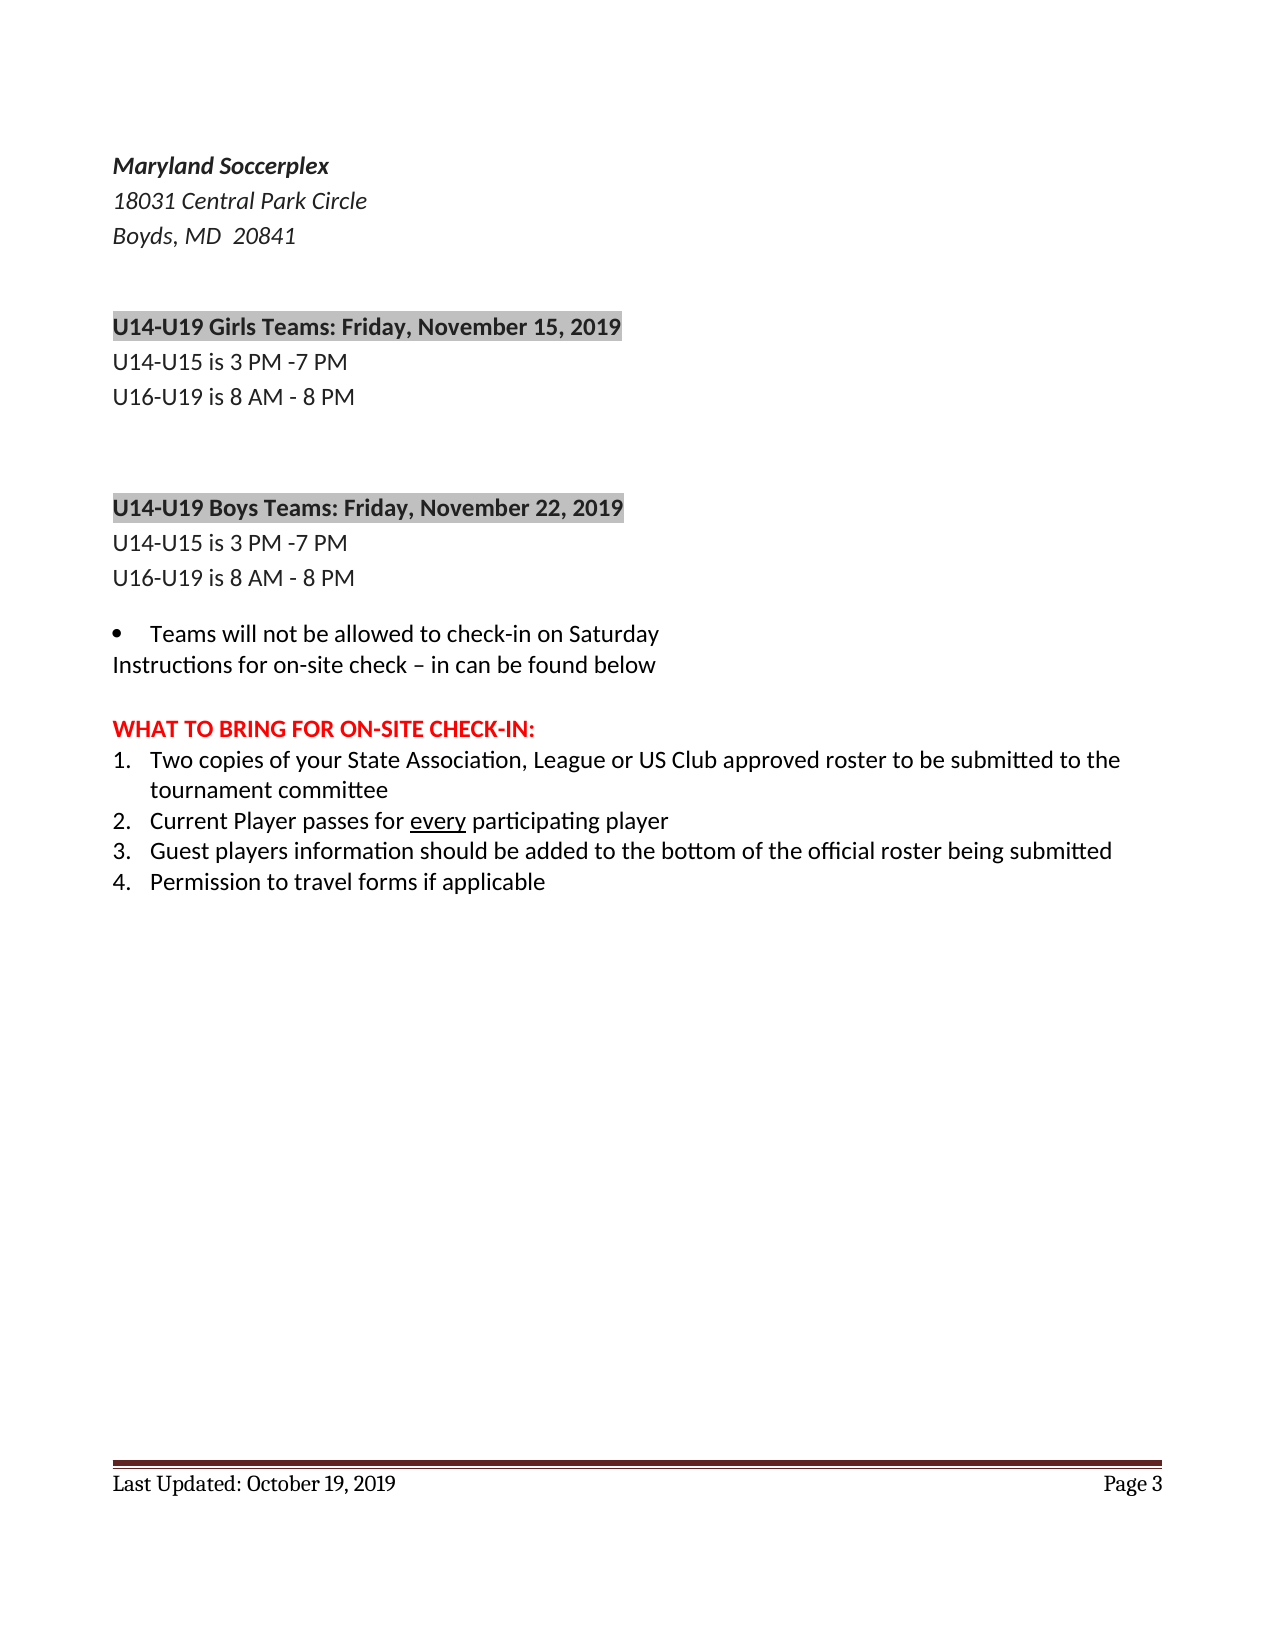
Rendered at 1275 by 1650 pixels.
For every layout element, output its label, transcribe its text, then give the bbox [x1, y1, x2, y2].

list Guest players information should be added to the bottom of the official roster being submitted [112, 836, 1162, 866]
list Permission to travel forms if applicable [112, 866, 1162, 897]
list Two copies of your State Association, League or US Club approved roster to be submitted to the tournament committee [112, 744, 1162, 805]
text WHAT TO BRING FOR ON-SITE CHECK-IN: [112, 713, 1162, 744]
text Maryland Soccerplex 18031 Central Park Circle Boyds, MD 20841 [112, 150, 1162, 251]
list Teams will not be allowed to check-in on Saturday [112, 618, 1162, 649]
text U14-U19 Girls Teams: Friday, November 15, 2019 U14-U15 is 3 PM -7 PM U16-U19 is 8 AM - 8 PM [112, 276, 1162, 411]
text U14-U19 Boys Teams: Friday, November 22, 2019 U14-U15 is 3 PM -7 PM U16-U19 is 8 AM - 8 PM [112, 492, 1162, 593]
text Instructions for on-site check – in can be found below [112, 649, 1162, 713]
list Current Player passes for every participating player [112, 805, 1162, 836]
